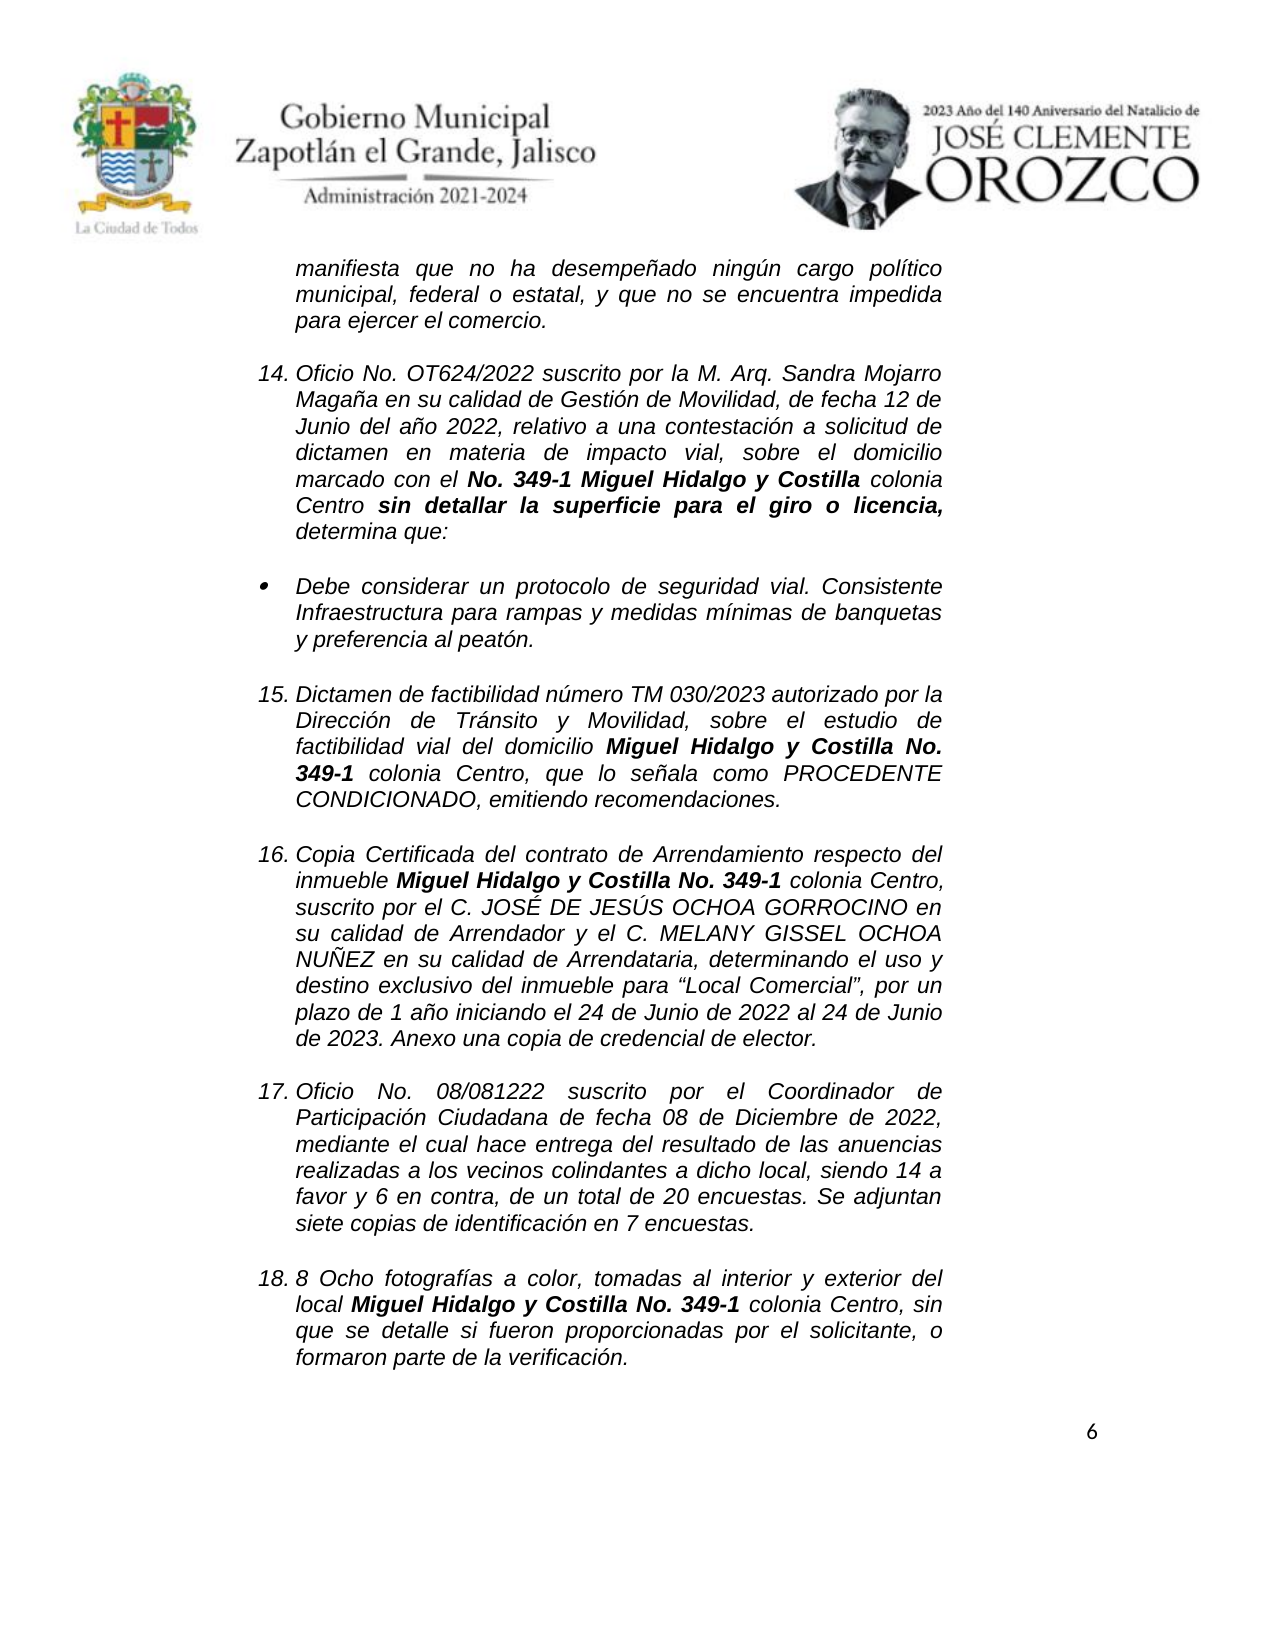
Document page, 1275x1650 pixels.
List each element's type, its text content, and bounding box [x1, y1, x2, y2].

list Debe considerar un protocolo de seguridad vial. Consistente Infraestructura para rampas y medidas mínimas de banquetas y preferencia al peatón. [258, 573, 945, 652]
list 8 Ocho fotografías a color, tomadas al interior y exterior del local Miguel Hidalgo y Costilla No. 349-1 colonia Centro, sin que se detalle si fueron proporcionadas por el solicitante, o formaron parte de la verificación. [258, 1264, 945, 1370]
list Copia Certificada del contrato de Arrendamiento respecto del inmueble Miguel Hidalgo y Costilla No. 349-1 colonia Centro, suscrito por el C. JOSÉ DE JESÚS OCHOA GORROCINO en su calidad de Arrendador y el C. MELANY GISSEL OCHOA NUÑEZ en su calidad de Arrendataria, determinando el uso y destino exclusivo del inmueble para “Local Comercial”, por un plazo de 1 año iniciando el 24 de Junio de 2022 al 24 de Junio de 2023. Anexo una copia de credencial de elector. [258, 841, 945, 1052]
list Oficio No. OT624/2022 suscrito por la M. Arq. Sandra Mojarro Magaña en su calidad de Gestión de Movilidad, de fecha 12 de Junio del año 2022, relativo a una contestación a solicitud de dictamen en materia de impacto vial, sobre el domicilio marcado con el No. 349-1 Miguel Hidalgo y Costilla colonia Centro sin detallar la superficie para el giro o licencia, determina que: [258, 360, 945, 544]
list Dictamen de factibilidad número TM 030/2023 autorizado por la Dirección de Tránsito y Movilidad, sobre el estudio de factibilidad vial del domicilio Miguel Hidalgo y Costilla No. 349-1 colonia Centro, que lo señala como PROCEDENTE CONDICIONADO, emitiendo recomendaciones. [258, 681, 945, 812]
picture [15, 46, 1254, 254]
list Oficio No. 08/081222 suscrito por el Coordinador de Participación Ciudadana de fecha 08 de Diciembre de 2022, mediante el cual hace entrega del resultado de las anuencias realizadas a los vecinos colindantes a dicho local, siendo 14 a favor y 6 en contra, de un total de 20 encuestas. Se adjuntan siete copias de identificación en 7 encuestas. [258, 1078, 945, 1236]
